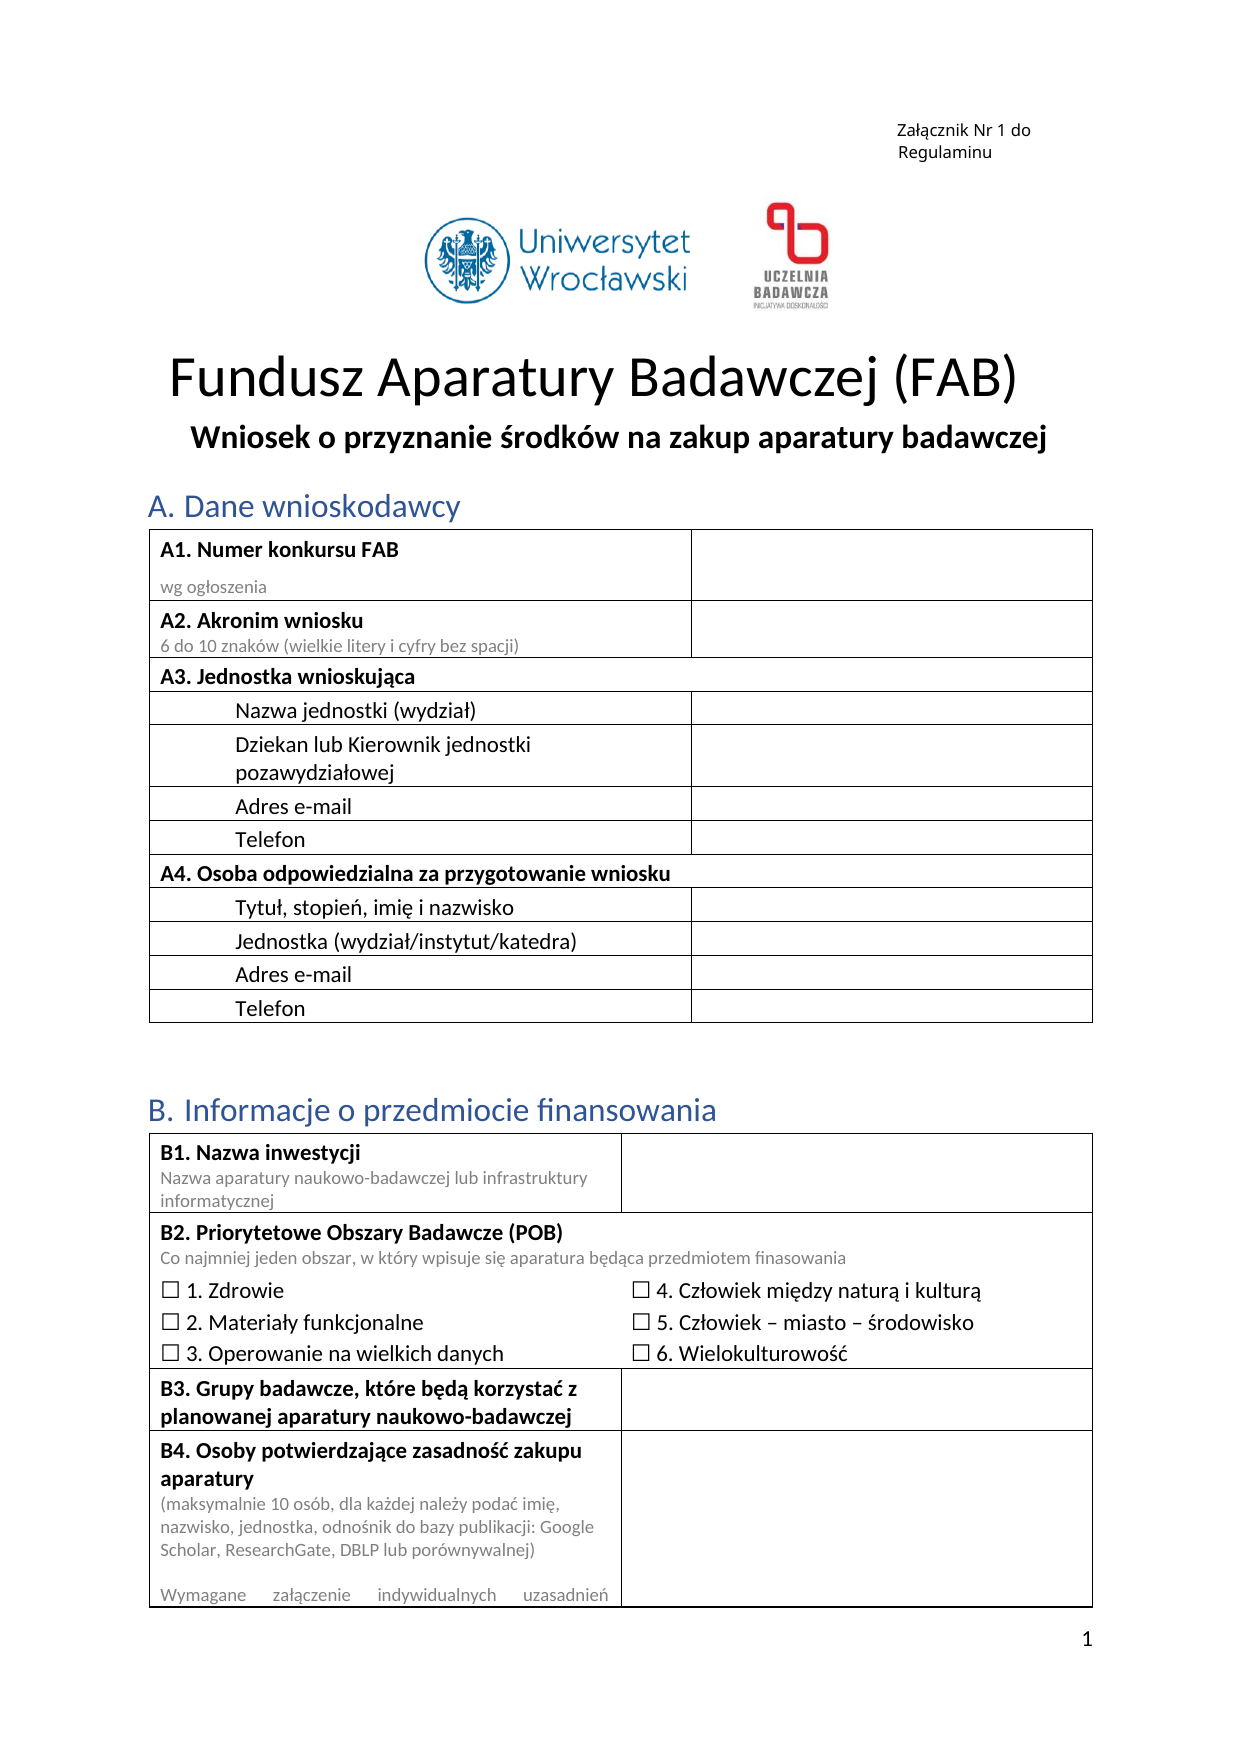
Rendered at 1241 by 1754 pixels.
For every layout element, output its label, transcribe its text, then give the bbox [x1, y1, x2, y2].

table_header [622, 1134, 1092, 1212]
table_cell Tytuł, stopień, imię i nazwisko [150, 888, 691, 921]
table_cell Adres e-mail [150, 956, 691, 988]
table_cell [692, 956, 1092, 988]
list Dane wnioskodawcy [148, 485, 1093, 526]
table_cell B2. Priorytetowe Obszary Badawcze (POB) Co najmniej jeden obszar, w który wpisuje się aparatura będąca przedmiotem finasowania ☐ 1. Zdrowie ☐ 4. Człowiek między naturą i kulturą ☐ 2. Materiały funkcjonalne ☐ 5. Człowiek – miasto – środowisko ☐ 3. Operowanie na wielkich danych ☐ 6. Wielokulturowość [150, 1213, 1092, 1368]
table_cell [692, 821, 1092, 853]
table_cell Adres e-mail [150, 787, 691, 820]
table_cell A3. Jednostka wnioskująca [150, 658, 1092, 691]
table_cell Jednostka (wydział/instytut/katedra) [150, 922, 691, 955]
picture [394, 196, 846, 338]
table_cell A4. Osoba odpowiedzialna za przygotowanie wniosku [150, 855, 1092, 887]
table_cell Telefon [150, 821, 691, 853]
text Fundusz Aparatury Badawczej (FAB) [148, 339, 1020, 411]
table_cell Telefon [150, 990, 691, 1022]
text Wniosek o przyznanie środków na zakup aparatury badawczej [148, 416, 1048, 457]
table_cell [150, 1431, 621, 1606]
table_cell [692, 888, 1092, 921]
text Załącznik Nr 1 do Regulaminu [897, 118, 1045, 163]
table_cell [622, 1431, 1092, 1606]
table_cell Nazwa jednostki (wydział) [150, 692, 691, 724]
table_cell [622, 1369, 1092, 1430]
table_cell [692, 922, 1092, 955]
table_cell A2. Akronim wniosku 6 do 10 znaków (wielkie litery i cyfry bez spacji) [150, 601, 691, 657]
table_cell Dziekan lub Kierownik jednostki pozawydziałowej [150, 725, 691, 786]
list Informacje o przedmiocie finansowania [148, 1088, 1093, 1129]
table_cell [692, 725, 1092, 786]
table_header B1. Nazwa inwestycji Nazwa aparatury naukowo-badawczej lub infrastruktury informatycznej [150, 1134, 621, 1212]
table_cell B3. Grupy badawcze, które będą korzystać z planowanej aparatury naukowo-badawczej [150, 1369, 621, 1430]
table_cell [692, 692, 1092, 724]
table_cell [692, 787, 1092, 820]
table_header A1. Numer konkursu FAB wg ogłoszenia [150, 530, 691, 600]
table_header [692, 530, 1092, 600]
table_cell [692, 990, 1092, 1022]
table_cell [692, 601, 1092, 657]
